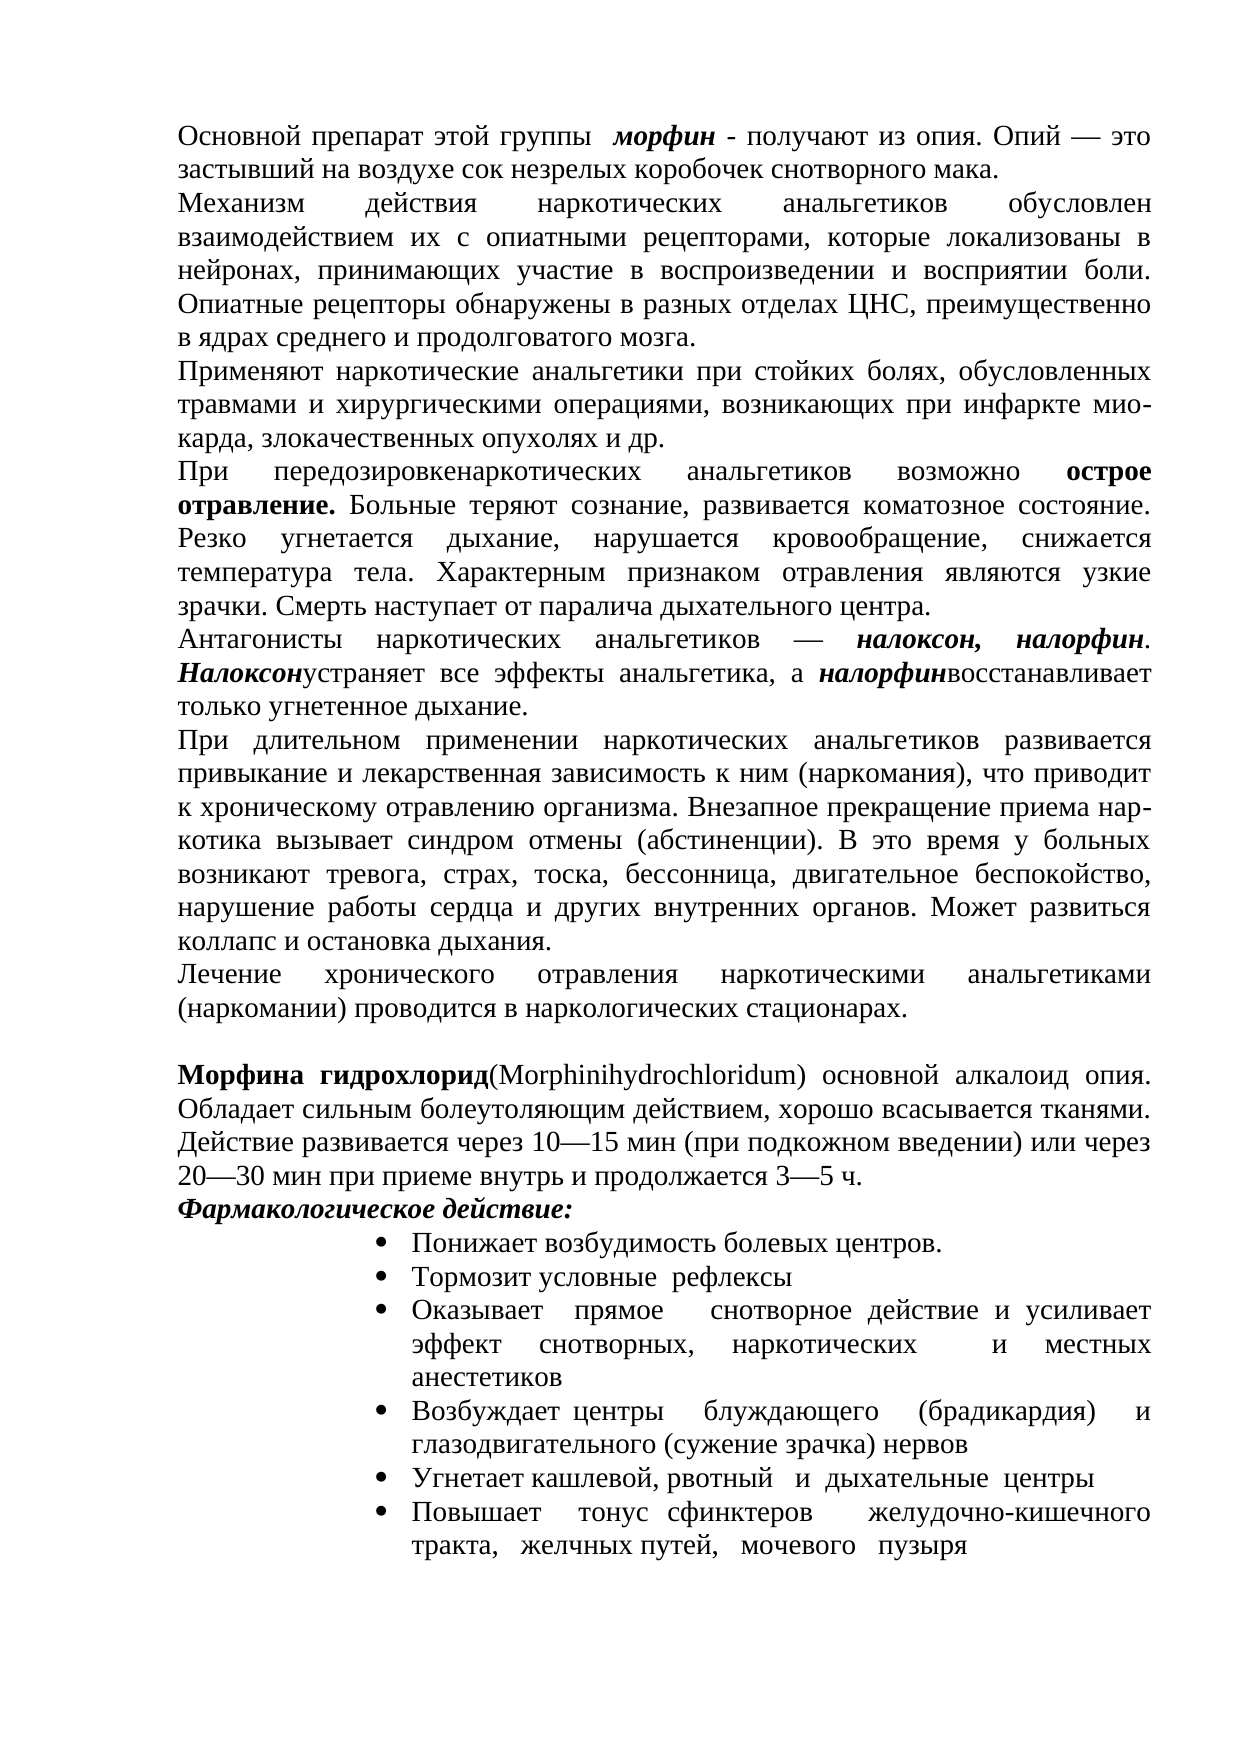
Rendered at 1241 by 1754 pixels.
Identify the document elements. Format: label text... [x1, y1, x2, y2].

list Возбуждает центры блуждающего (брадикардия) и глазодвигательного (сужение зрачка) нервов [376, 1393, 1152, 1460]
list Угнетает кашлевой, рвотный и дыхательные центры [376, 1460, 1152, 1494]
text При длительном применении наркотических анальгетиков развивается привыкание и лекарственная зависимость к ним (наркомания), что приводит к хроническому отравлению организма. Внезапное прекращение приема наркотика вызывает синдром отмены (абстиненции). В это время у больных возникают тревога, страх, тоска, бессонница, двигательное беспокойство, нарушение работы сердца и других внутренних органов. Может развиться коллапс и остановка дыхания. [177, 722, 1152, 957]
list Повышает тонус сфинктеров желудочно-кишечного тракта, желчных путей, мочевого пузыря [376, 1494, 1152, 1561]
text Антагонисты наркотических анальгетиков — налоксон, налорфин. Налоксонустраняет все эффекты анальгетика, а налорфинвосстанавливает только угнетенное дыхание. [177, 621, 1152, 722]
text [177, 118, 1152, 185]
text Лечение хронического отравления наркотическими анальгетиками (наркомании) проводится в наркологических стационарах. [177, 957, 1152, 1024]
text Применяют наркотические анальгетики при стойких болях, обусловленных травмами и хирургическими операциями, возникающих при инфаркте миокарда, злокачественных опухолях и др. [177, 353, 1152, 453]
text Механизм действия наркотических анальгетиков обусловлен взаимодействием их с опиатными рецепторами, которые локализованы в нейронах, принимающих участие в воспроизведении и восприятии боли. Опиатные рецепторы обнаружены в разных отделах ЦНС, преимущественно в ядрах среднего и продолговатого мозга. [177, 185, 1152, 353]
text Фармакологическое действие: [177, 1191, 1152, 1225]
list Оказывает прямое снотворное действие и усиливает эффект снотворных, наркотических и местных анестетиков [376, 1292, 1152, 1393]
list Тормозит условные рефлексы [376, 1259, 1152, 1292]
text Морфина гидрохлорид(Morphinihydrochloridum) основной алкалоид опия. Обладает сильным болеутоляющим действием, хорошо всасывается тканями. Действие развивается через 10—15 мин (при подкожном введении) или через 20—30 мин при приеме внутрь и продолжается 3—5 ч. [177, 1057, 1152, 1191]
text При передозировкенаркотических анальгетиков возможно острое отравление. Больные теряют сознание, развивается коматозное состояние. Резко угнетается дыхание, нарушается кровообращение, снижается температура тела. Характерным признаком отравления являются узкие зрачки. Смерть наступает от паралича дыхательного центра. [177, 453, 1152, 621]
list Понижает возбудимость болевых центров. [376, 1225, 1152, 1259]
